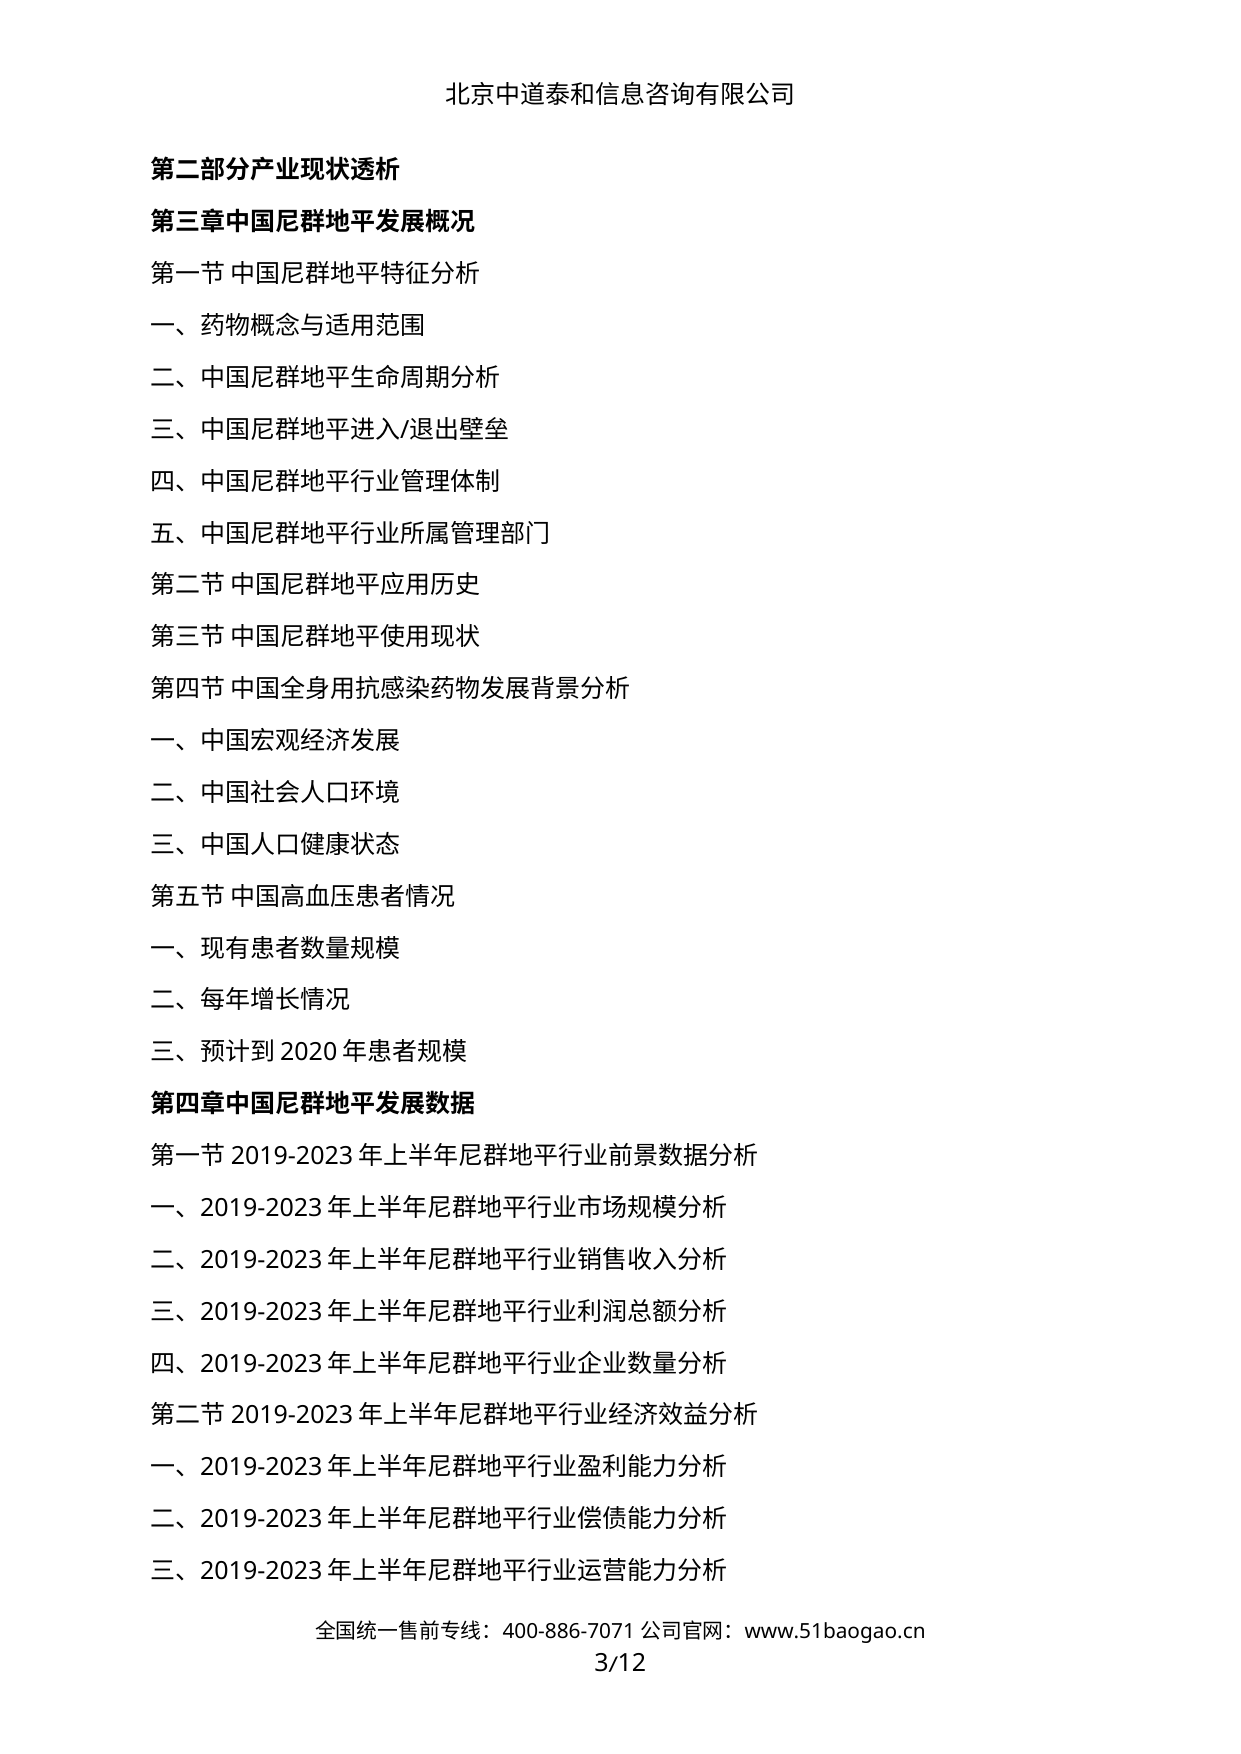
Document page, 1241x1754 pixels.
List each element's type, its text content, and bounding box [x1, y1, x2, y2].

text 三、预计到2020年患者规模 [150, 1032, 1090, 1068]
text 二、每年增长情况 [150, 980, 1090, 1016]
text 第三章中国尼群地平发展概况 [150, 202, 1090, 238]
text 二、中国社会人口环境 [150, 772, 1090, 809]
text 三、2019-2023年上半年尼群地平行业利润总额分析 [150, 1291, 1090, 1327]
text 一、药物概念与适用范围 [150, 306, 1090, 342]
text 第四章中国尼群地平发展数据 [150, 1084, 1090, 1120]
text 二、中国尼群地平生命周期分析 [150, 357, 1090, 394]
text 一、2019-2023年上半年尼群地平行业盈利能力分析 [150, 1447, 1090, 1483]
text 一、中国宏观经济发展 [150, 721, 1090, 757]
text 第五节 中国高血压患者情况 [150, 876, 1090, 912]
text 四、中国尼群地平行业管理体制 [150, 461, 1090, 497]
text 第三节 中国尼群地平使用现状 [150, 617, 1090, 653]
text 五、中国尼群地平行业所属管理部门 [150, 513, 1090, 549]
text 三、2019-2023年上半年尼群地平行业运营能力分析 [150, 1551, 1090, 1587]
text 四、2019-2023年上半年尼群地平行业企业数量分析 [150, 1343, 1090, 1379]
text 一、2019-2023年上半年尼群地平行业市场规模分析 [150, 1187, 1090, 1224]
text 第一节 2019-2023年上半年尼群地平行业前景数据分析 [150, 1136, 1090, 1172]
text 第一节 中国尼群地平特征分析 [150, 254, 1090, 290]
text 三、中国尼群地平进入/退出壁垒 [150, 409, 1090, 446]
text 二、2019-2023年上半年尼群地平行业偿债能力分析 [150, 1499, 1090, 1535]
text 二、2019-2023年上半年尼群地平行业销售收入分析 [150, 1239, 1090, 1276]
text 第二部分产业现状透析 [150, 150, 1090, 186]
text 第四节 中国全身用抗感染药物发展背景分析 [150, 669, 1090, 705]
text 第二节 2019-2023年上半年尼群地平行业经济效益分析 [150, 1395, 1090, 1431]
text 三、中国人口健康状态 [150, 824, 1090, 861]
text 第二节 中国尼群地平应用历史 [150, 565, 1090, 601]
text 一、现有患者数量规模 [150, 928, 1090, 964]
